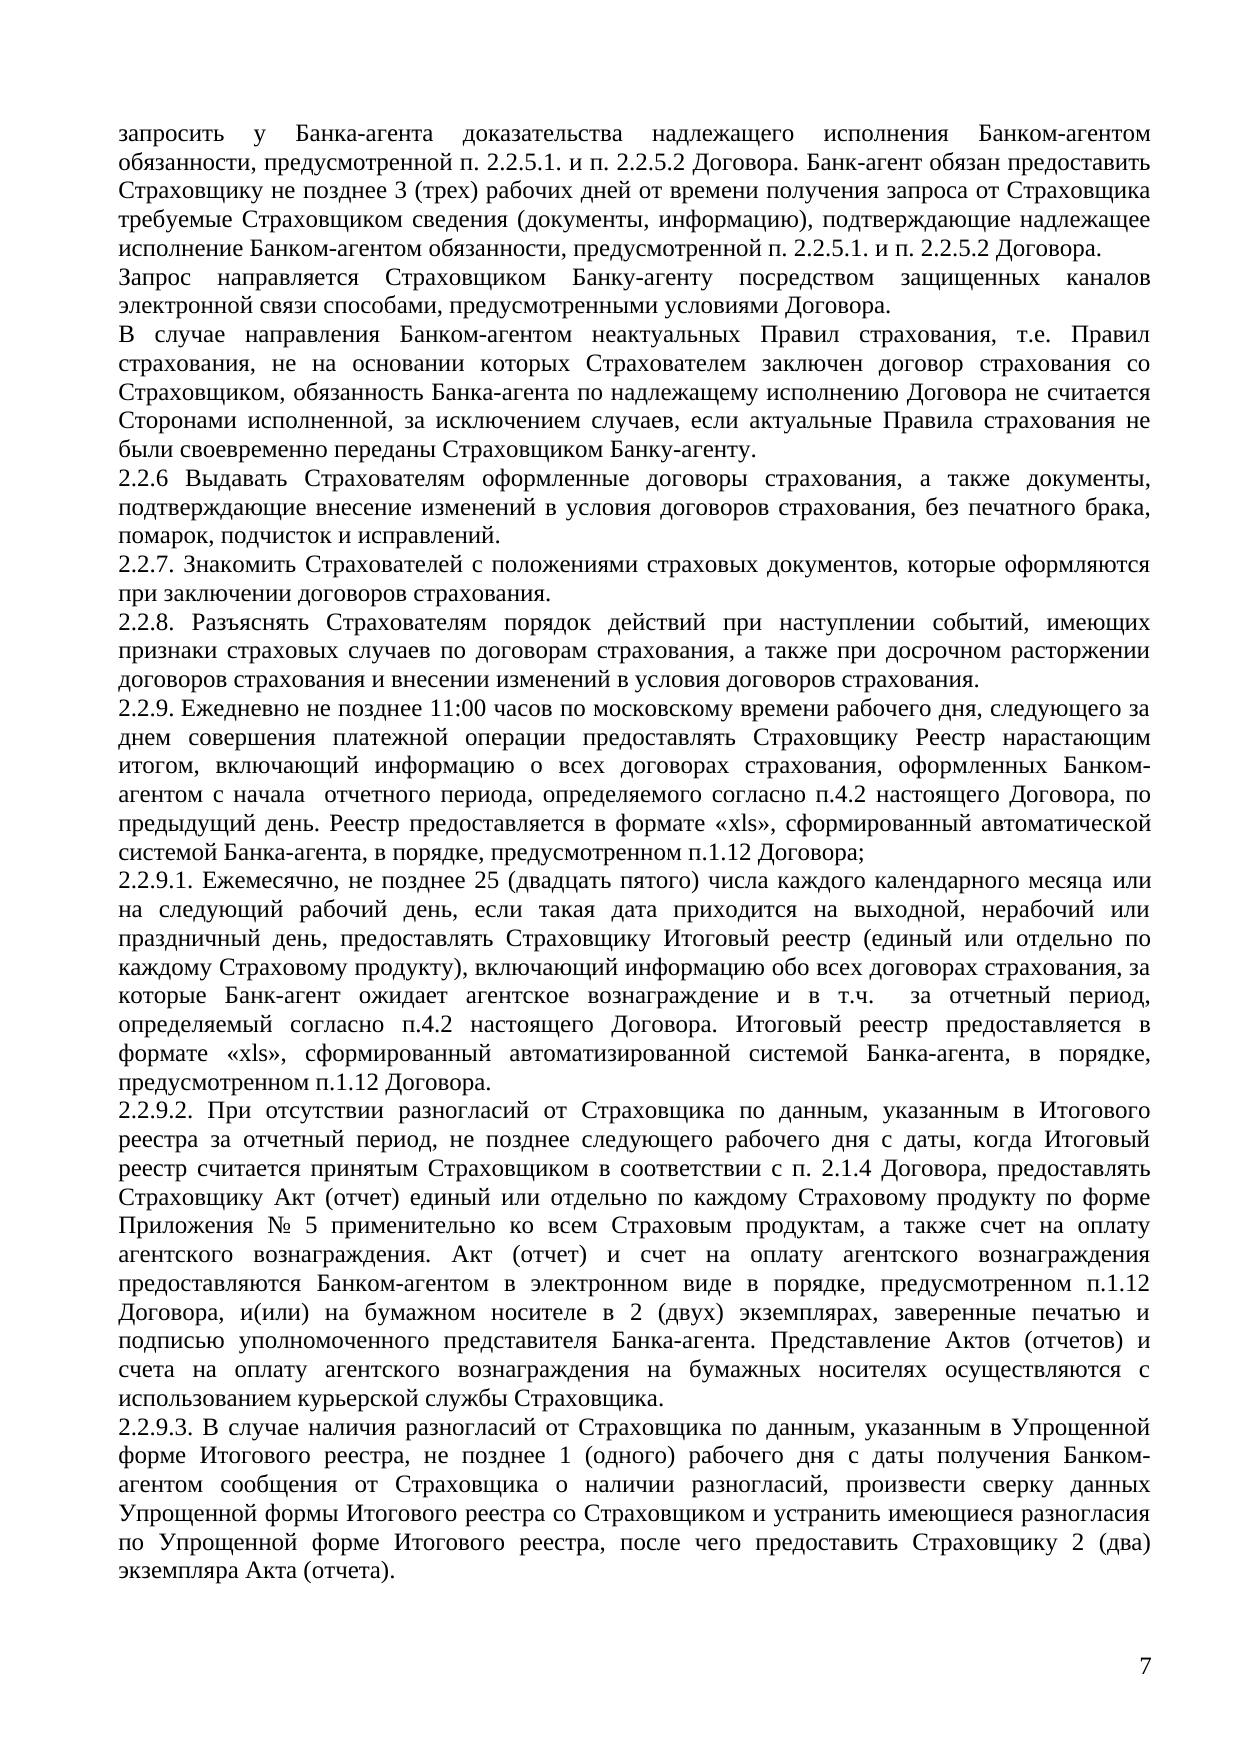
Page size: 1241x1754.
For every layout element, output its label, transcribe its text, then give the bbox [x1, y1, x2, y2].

text 2.2.9.2. При отсутствии разногласий от Страховщика по данным, указанным в Итогового реестра за отчетный период, не позднее следующего рабочего дня с даты, когда Итоговый реестр считается принятым Страховщиком в соответствии с п. 2.1.4 Договора, предоставлять Страховщику Акт (отчет) единый или отдельно по каждому Страховому продукту по форме Приложения № 5 применительно ко всем Страховым продуктам, а также счет на оплату агентского вознаграждения. Акт (отчет) и счет на оплату агентского вознаграждения предоставляются Банком-агентом в электронном виде в порядке, предусмотренном п.1.12 Договора, и(или) на бумажном носителе в 2 (двух) экземплярах, заверенные печатью и подписью уполномоченного представителя Банка-агента. Представление Актов (отчетов) и счета на оплату агентского вознаграждения на бумажных носителях осуществляются с использованием курьерской службы Страховщика. [118, 1096, 1152, 1412]
text В случае направления Банком-агентом неактуальных Правил страхования, т.е. Правил страхования, не на основании которых Страхователем заключен договор страхования со Страховщиком, обязанность Банка-агента по надлежащему исполнению Договора не считается Сторонами исполненной, за исключением случаев, если актуальные Правила страхования не были своевременно переданы Страховщиком Банку-агенту. [118, 319, 1152, 463]
text 2.2.6 Выдавать Страхователям оформленные договоры страхования, а также документы, подтверждающие внесение изменений в условия договоров страхования, без печатного брака, помарок, подчисток и исправлений. [118, 463, 1152, 549]
text 2.2.8. Разъяснять Страхователям порядок действий при наступлении событий, имеющих признаки страховых случаев по договорам страхования, а также при досрочном расторжении договоров страхования и внесении изменений в условия договоров страхования. [118, 607, 1152, 693]
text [118, 118, 1152, 262]
text 2.2.9.3. В случае наличия разногласий от Страховщика по данным, указанным в Упрощенной форме Итогового реестра, не позднее 1 (одного) рабочего дня с даты получения Банком-агентом сообщения от Страховщика о наличии разногласий, произвести сверку данных Упрощенной формы Итогового реестра со Страховщиком и устранить имеющиеся разногласия по Упрощенной форме Итогового реестра, после чего предоставить Страховщику 2 (два) экземпляра Акта (отчета). [118, 1412, 1152, 1584]
text Запрос направляется Страховщиком Банку-агенту посредством защищенных каналов электронной связи способами, предусмотренными условиями Договора. [118, 262, 1152, 319]
text 2.2.9.1. Ежемесячно, не позднее 25 (двадцать пятого) числа каждого календарного месяца или на следующий рабочий день, если такая дата приходится на выходной, нерабочий или праздничный день, предоставлять Страховщику Итоговый реестр (единый или отдельно по каждому Страховому продукту), включающий информацию обо всех договорах страхования, за которые Банк-агент ожидает агентское вознаграждение и в т.ч. за отчетный период, определяемый согласно п.4.2 настоящего Договора. Итоговый реестр предоставляется в формате «xls», сформированный автоматизированной системой Банка-агента, в порядке, предусмотренном п.1.12 Договора. [118, 866, 1152, 1096]
text 2.2.7. Знакомить Страхователей с положениями страховых документов, которые оформляются при заключении договоров страхования. [118, 549, 1152, 607]
text 2.2.9. Ежедневно не позднее 11:00 часов по московскому времени рабочего дня, следующего за днем совершения платежной операции предоставлять Страховщику Реестр нарастающим итогом, включающий информацию о всех договорах страхования, оформленных Банком-агентом с начала отчетного периода, определяемого согласно п.4.2 настоящего Договора, по предыдущий день. Реестр предоставляется в формате «xls», сформированный автоматической системой Банка-агента, в порядке, предусмотренном п.1.12 Договора; [118, 693, 1152, 866]
